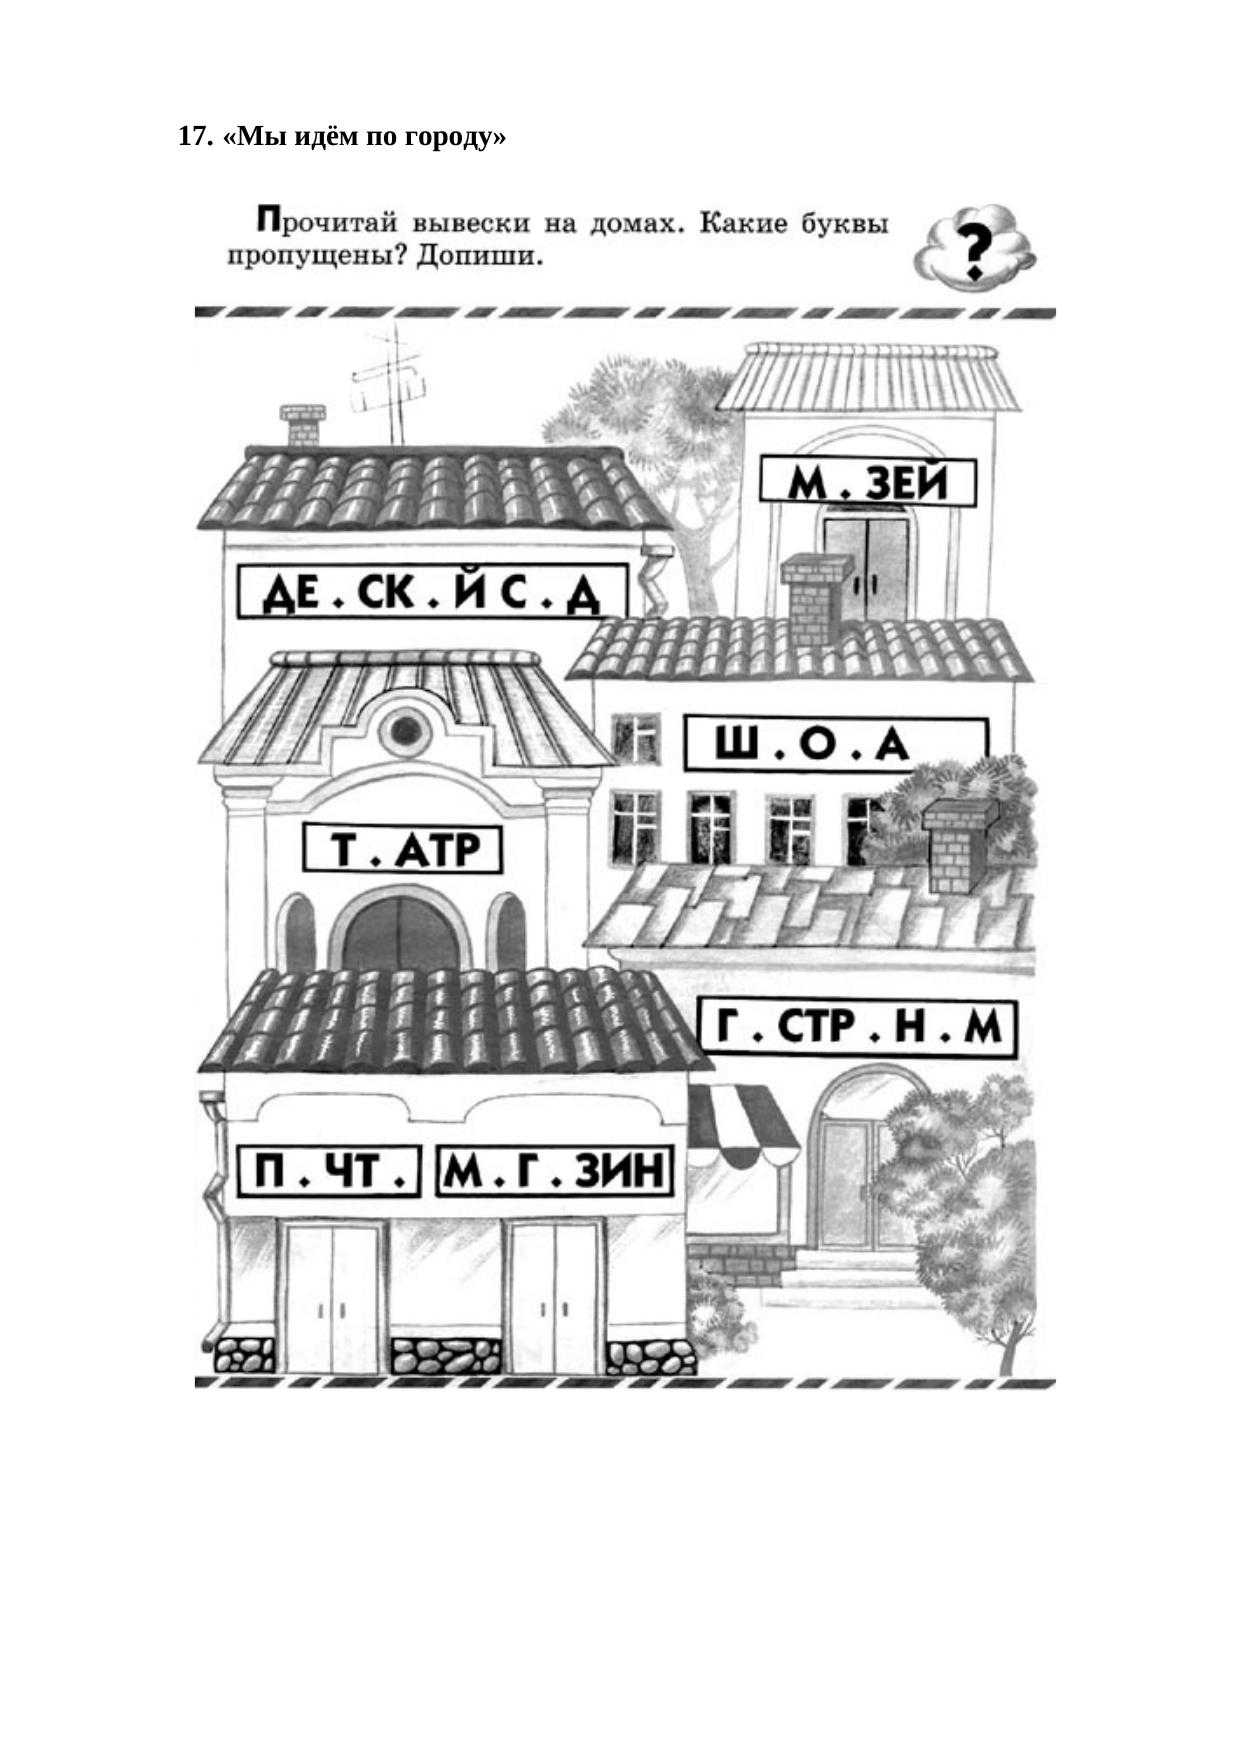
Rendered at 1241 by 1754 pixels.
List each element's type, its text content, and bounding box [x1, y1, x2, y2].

picture [829, 204, 1057, 1387]
list «Мы идём по городу» [177, 118, 1152, 152]
